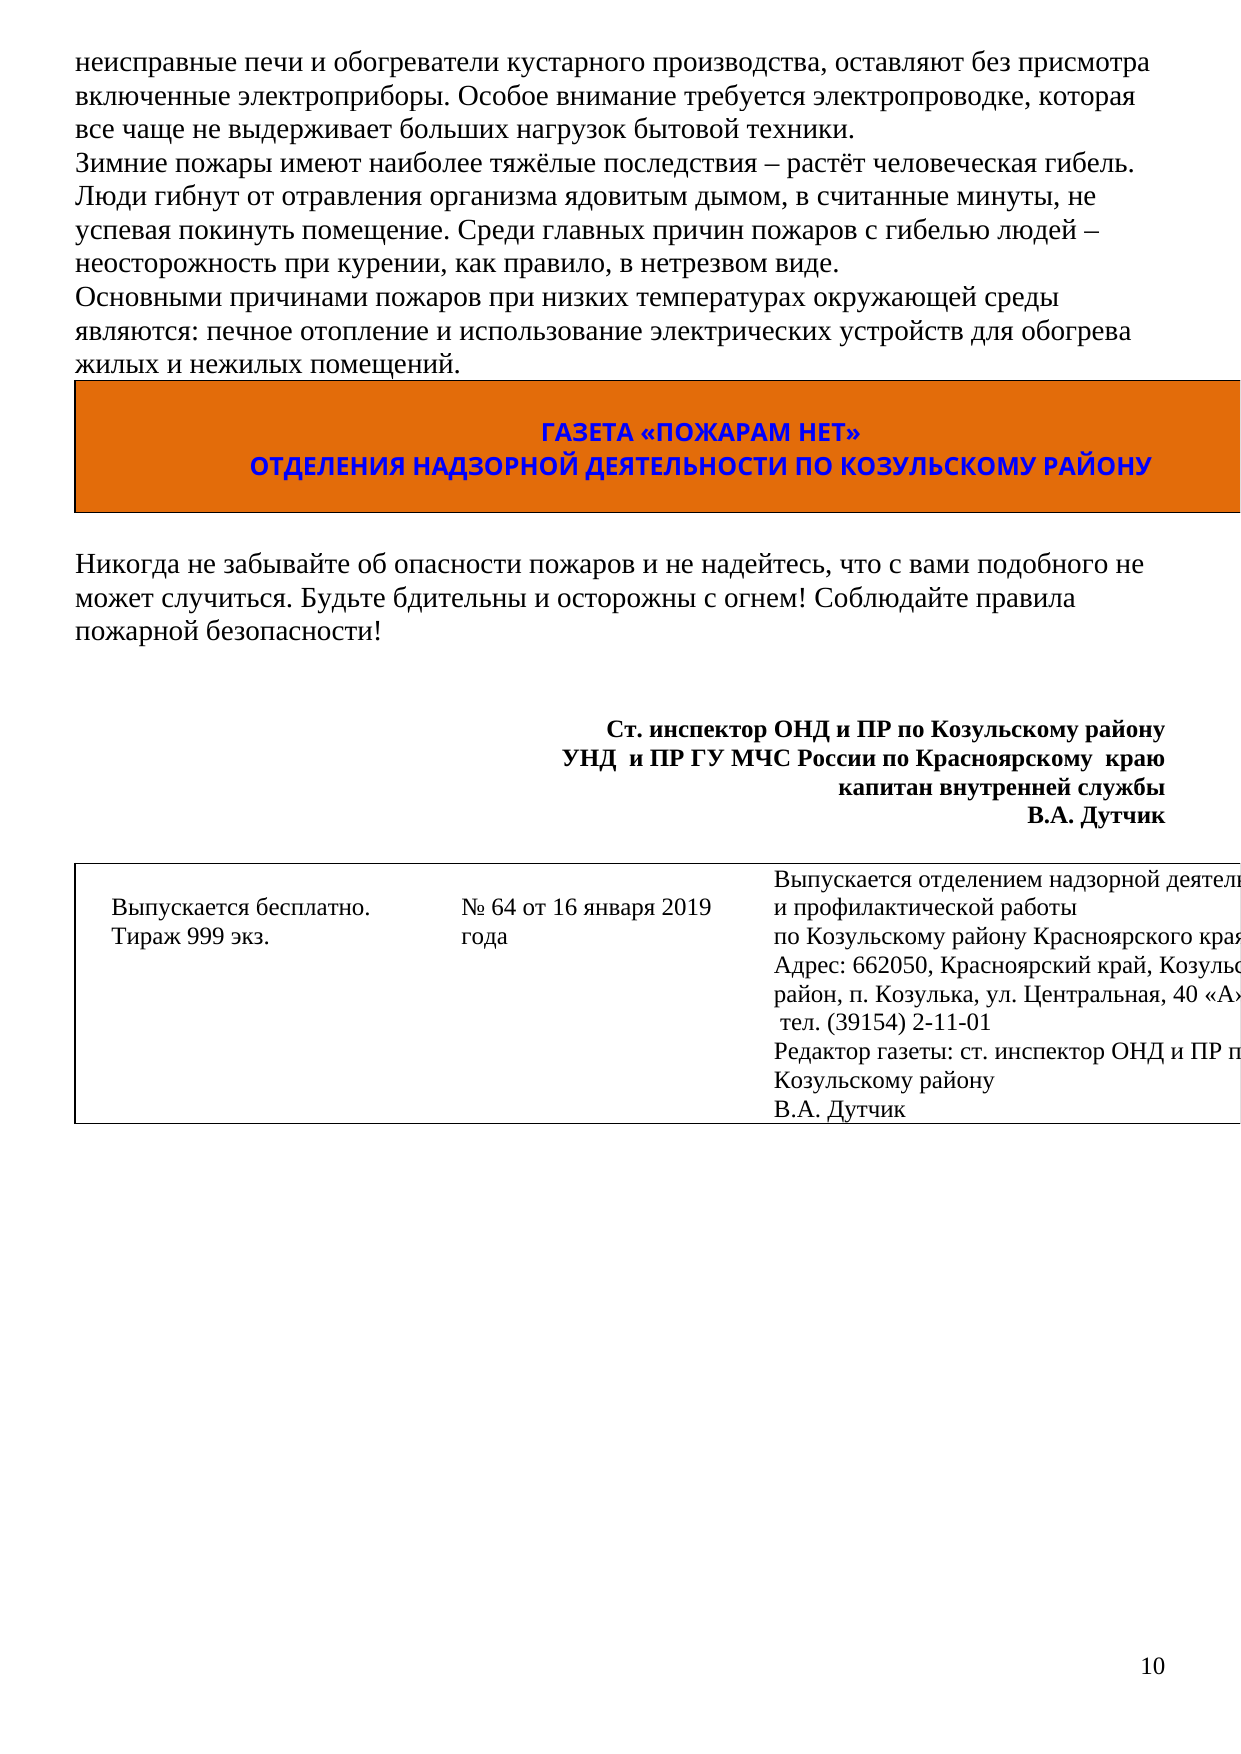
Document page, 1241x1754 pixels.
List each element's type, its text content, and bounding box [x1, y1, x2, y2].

table_header ГАЗЕТА «ПОЖАРАМ НЕТ» ОТДЕЛЕНИЯ НАДЗОРНОЙ ДЕЯТЕЛЬНОСТИ ПО КОЗУЛЬСКОМУ РАЙОНУ [76, 381, 1240, 512]
text УНД и ПР ГУ МЧС России по Красноярскому краю [75, 743, 1165, 772]
table_header Выпускается отделением надзорной деятельности и профилактической работы по Козульскому району Красноярского края. Адрес: 662050, Красноярский край, Козульский район, п. Козулька, ул. Центральная, 40 «А» тел. (39154) 2-11-01 Редактор газеты: ст. инспектор ОНД и ПР по Козульскому району В.А. Дутчик [763, 864, 1240, 1122]
text Ст. инспектор ОНД и ПР по Козульскому району [75, 714, 1165, 743]
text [75, 44, 1165, 380]
table_header № 64 от 16 января 2019 года [450, 864, 762, 1122]
table_header Выпускается бесплатно. Тираж 999 экз. [76, 864, 450, 1122]
text Никогда не забывайте об опасности пожаров и не надейтесь, что с вами подобного не может случиться. Будьте бдительны и осторожны с огнем! Соблюдайте правила пожарной безопасности! [75, 546, 1165, 647]
text В.А. Дутчик [75, 800, 1165, 829]
text капитан внутренней службы [75, 772, 1165, 800]
